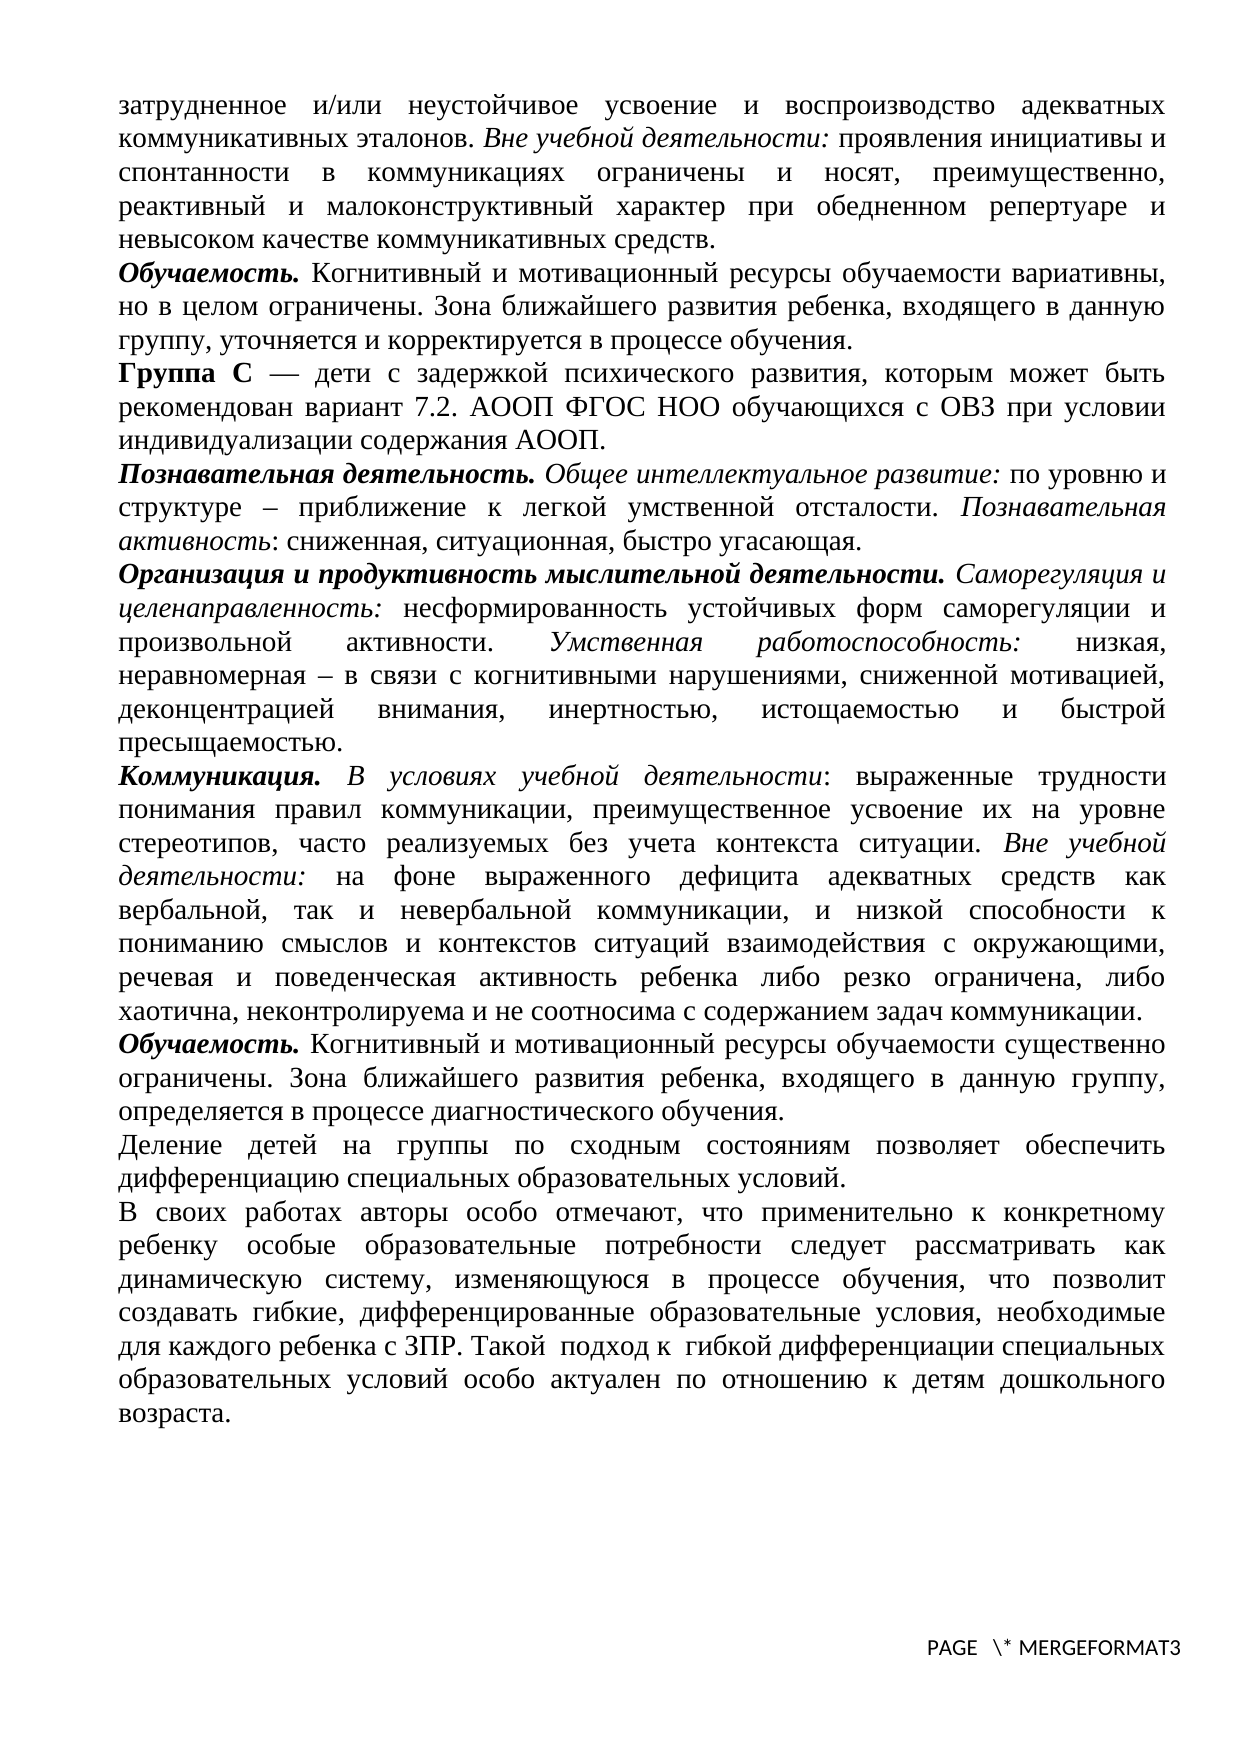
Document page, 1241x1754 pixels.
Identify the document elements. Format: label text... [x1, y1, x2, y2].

text Обучаемость. Когнитивный и мотивационный ресурсы обучаемости вариативны, но в целом ограничены. Зона ближайшего развития ребенка, входящего в данную группу, уточняется и корректируется в процессе обучения. [118, 255, 1167, 355]
text Коммуникация. В условиях учебной деятельности: выраженные трудности понимания правил коммуникации, преимущественное усвоение их на уровне стереотипов, часто реализуемых без учета контекста ситуации. Вне учебной деятельности: на фоне выраженного дефицита адекватных средств как вербальной, так и невербальной коммуникации, и низкой способности к пониманию смыслов и контекстов ситуаций взаимодействия с окружающими, речевая и поведенческая активность ребенка либо резко ограничена, либо хаотична, неконтролируема и не соотносима с содержанием задач коммуникации. [118, 758, 1167, 1026]
text Познавательная деятельность. Общее интеллектуальное развитие: по уровню и структуре – приближение к легкой умственной отсталости. Познавательная активность: сниженная, ситуационная, быстро угасающая. [118, 456, 1167, 557]
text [118, 87, 1167, 255]
text Группа C — дети с задержкой психического развития, которым может быть рекомендован вариант 7.2. АООП ФГОС НОО обучающихся с ОВЗ при условии индивидуализации содержания АООП. [118, 355, 1167, 456]
text Обучаемость. Когнитивный и мотивационный ресурсы обучаемости существенно ограничены. Зона ближайшего развития ребенка, входящего в данную группу, определяется в процессе диагностического обучения. [118, 1026, 1167, 1127]
text В своих работах авторы особо отмечают, что применительно к конкретному ребенку особые образовательные потребности следует рассматривать как динамическую систему, изменяющуюся в процессе обучения, что позволит создавать гибкие, дифференцированные образовательные условия, необходимые для каждого ребенка с ЗПР. Такой подход к гибкой дифференциации специальных образовательных условий особо актуален по отношению к детям дошкольного возраста. [118, 1194, 1167, 1429]
text Деление детей на группы по сходным состояниям позволяет обеспечить дифференциацию специальных образовательных условий. [118, 1127, 1167, 1194]
text Организация и продуктивность мыслительной деятельности. Саморегуляция и целенаправленность: несформированность устойчивых форм саморегуляции и произвольной активности. Умственная работоспособность: низкая, неравномерная – в связи с когнитивными нарушениями, сниженной мотивацией, деконцентрацией внимания, инертностью, истощаемостью и быстрой пресыщаемостью. [118, 557, 1167, 758]
